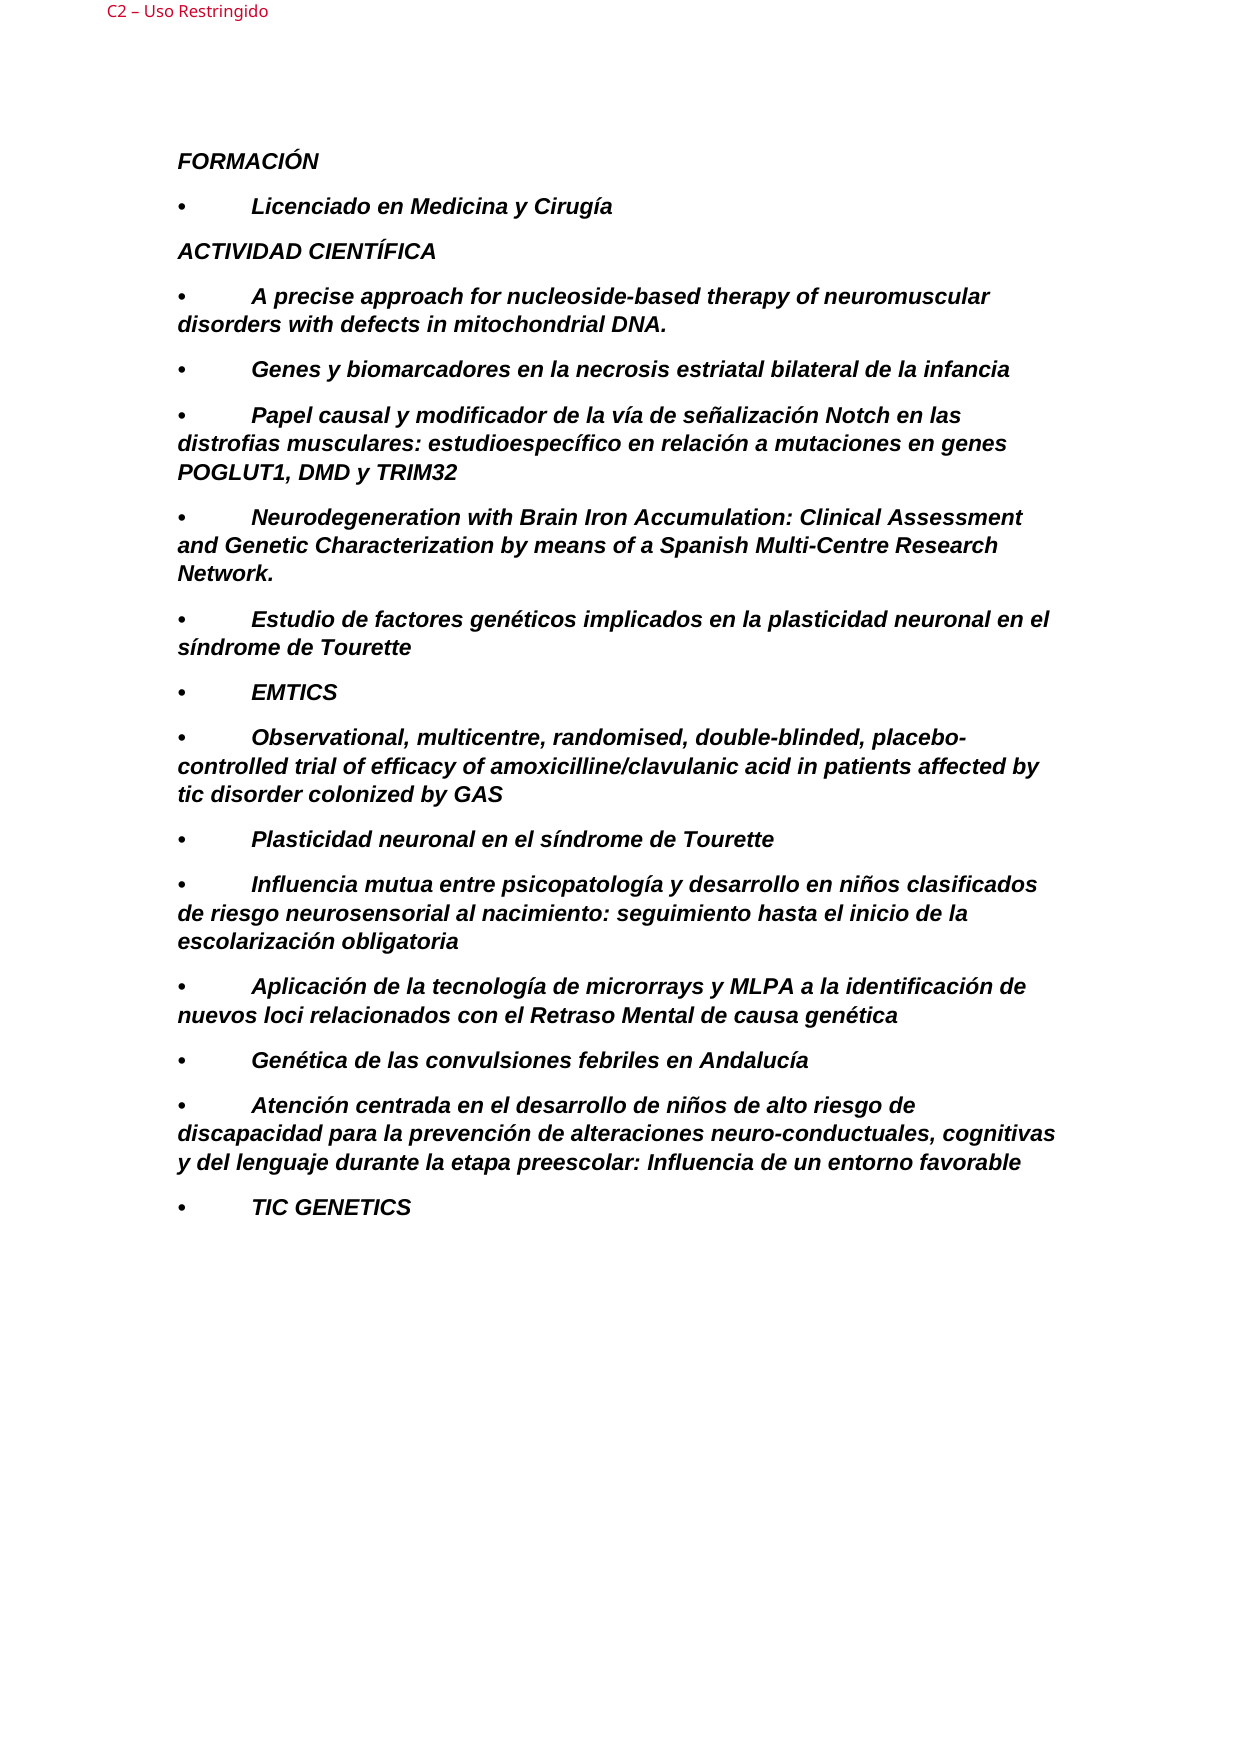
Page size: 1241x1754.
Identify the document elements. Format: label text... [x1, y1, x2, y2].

text • Genes y biomarcadores en la necrosis estriatal bilateral de la infancia [177, 356, 1063, 383]
text • Atención centrada en el desarrollo de niños de alto riesgo de discapacidad para la prevención de alteraciones neuro-conductuales, cognitivas y del lenguaje durante la etapa preescolar: Influencia de un entorno favorable [177, 1092, 1063, 1175]
text • Genética de las convulsiones febriles en Andalucía [177, 1047, 1063, 1073]
text • EMTICS [177, 679, 1063, 705]
text • Influencia mutua entre psicopatología y desarrollo en niños clasificados de riesgo neurosensorial al nacimiento: seguimiento hasta el inicio de la escolarización obligatoria [177, 871, 1063, 954]
text • Observational, multicentre, randomised, double-blinded, placebo-controlled trial of efficacy of amoxicilline/clavulanic acid in patients affected by tic disorder colonized by GAS [177, 724, 1063, 807]
text • Neurodegeneration with Brain Iron Accumulation: Clinical Assessment and Genetic Characterization by means of a Spanish Multi-Centre Research Network. [177, 503, 1063, 587]
text • Papel causal y modificador de la vía de señalización Notch en las distrofias musculares: estudioespecífico en relación a mutaciones en genes POGLUT1, DMD y TRIM32 [177, 402, 1063, 485]
text • Plasticidad neuronal en el síndrome de Tourette [177, 826, 1063, 852]
text • Licenciado en Medicina y Cirugía [177, 193, 1063, 219]
text • Estudio de factores genéticos implicados en la plasticidad neuronal en el síndrome de Tourette [177, 606, 1063, 660]
text ACTIVIDAD CIENTÍFICA [177, 238, 1063, 264]
text • A precise approach for nucleoside-based therapy of neuromuscular disorders with defects in mitochondrial DNA. [177, 283, 1063, 338]
text FORMACIÓN [177, 148, 1063, 174]
text • TIC GENETICS [177, 1194, 1063, 1220]
text • Aplicación de la tecnología de microrrays y MLPA a la identificación de nuevos loci relacionados con el Retraso Mental de causa genética [177, 973, 1063, 1028]
